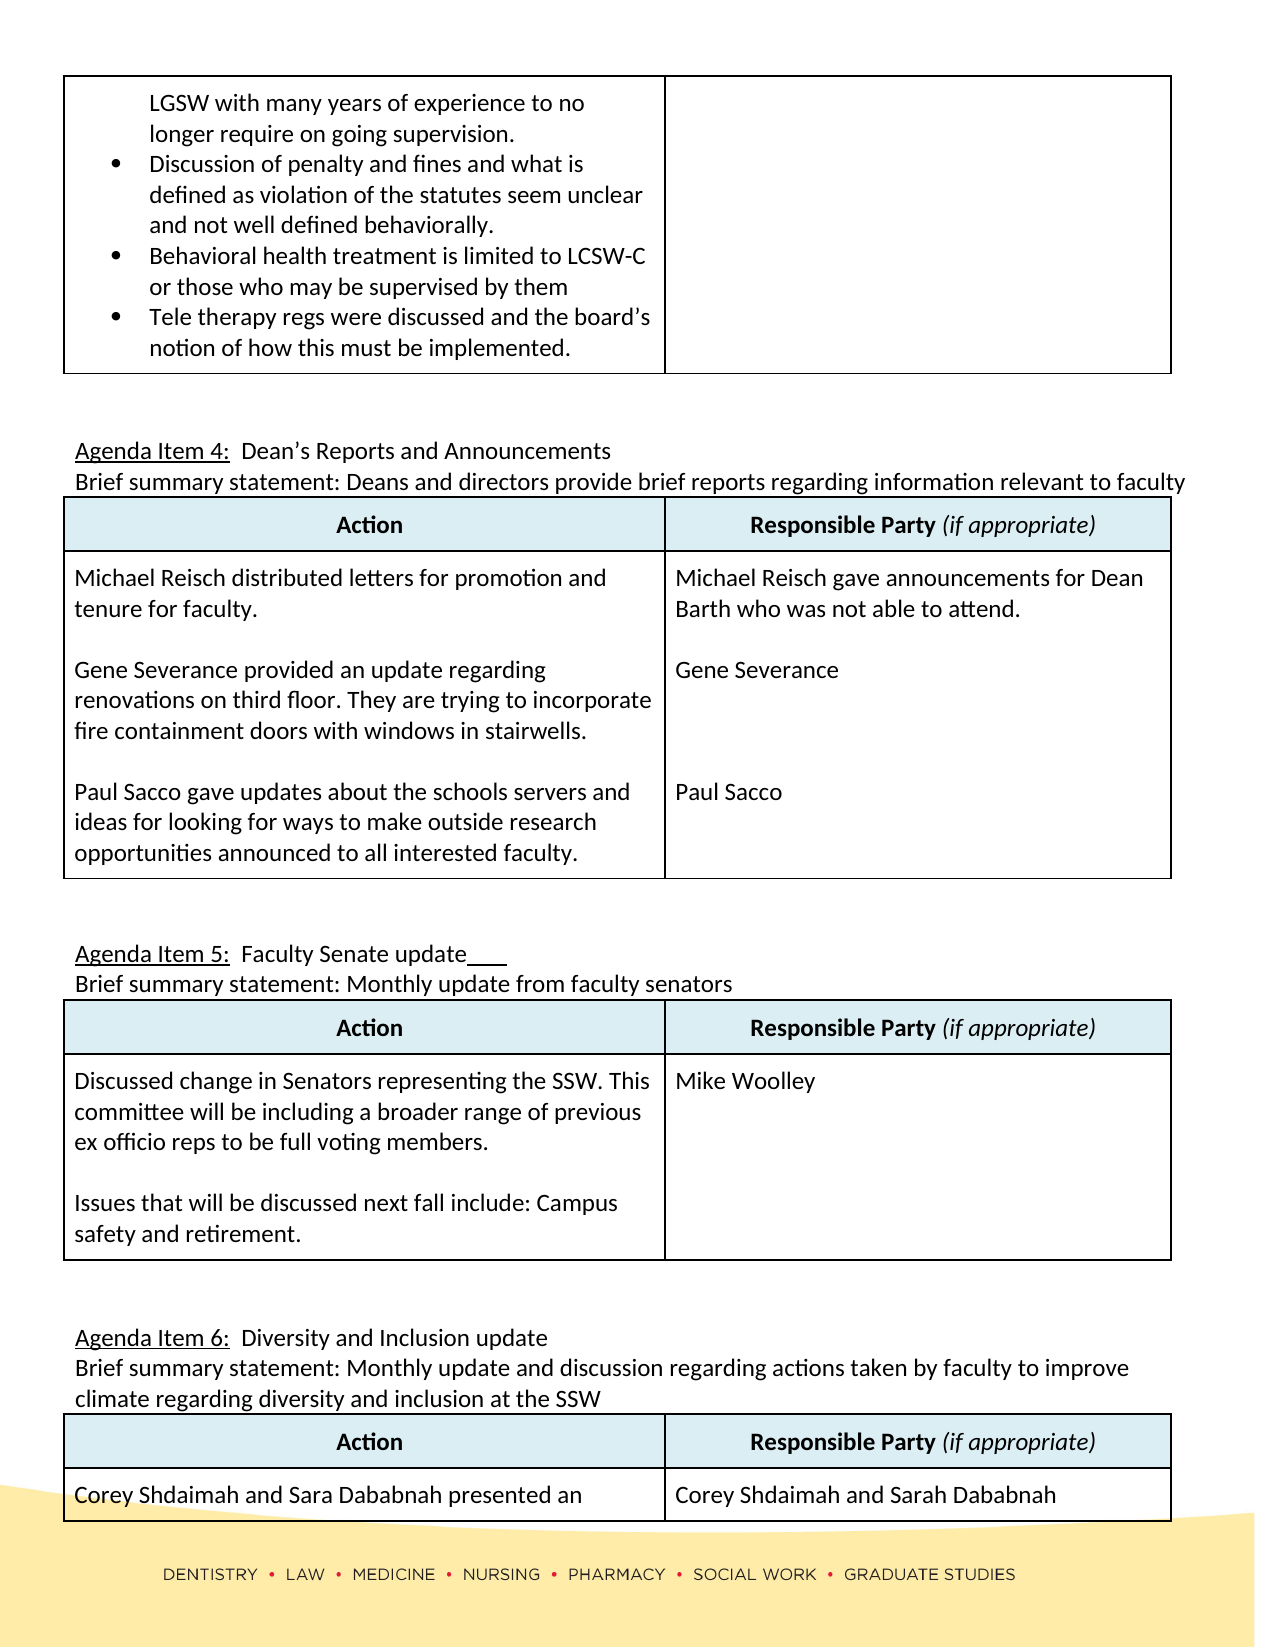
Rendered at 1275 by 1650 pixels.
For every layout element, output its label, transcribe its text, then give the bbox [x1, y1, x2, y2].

text Brief summary statement: Monthly update and discussion regarding actions taken by faculty to improve climate regarding diversity and inclusion at the SSW [75, 1352, 1200, 1413]
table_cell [65, 77, 664, 373]
picture [0, 1334, 1255, 1647]
text Agenda Item 6: Diversity and Inclusion update [75, 1322, 1200, 1352]
table_cell Michael Reisch distributed letters for promotion and tenure for faculty. Gene Severance provided an update regarding renovations on third floor. They are trying to incorporate fire containment doors with windows in stairwells. Paul Sacco gave updates about the schools servers and ideas for looking for ways to make outside research opportunities announced to all interested faculty. [65, 552, 664, 878]
table_cell Mike Woolley [666, 1055, 1170, 1259]
table_header Responsible Party (if appropriate) [666, 1415, 1170, 1467]
text Brief summary statement: Deans and directors provide brief reports regarding information relevant to faculty [75, 466, 1200, 496]
table_cell Michael Reisch gave announcements for Dean Barth who was not able to attend. Gene Severance Paul Sacco [666, 552, 1170, 878]
table_header Responsible Party (if appropriate) [666, 498, 1170, 550]
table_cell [666, 77, 1170, 373]
table_cell Discussed change in Senators representing the SSW. This committee will be including a broader range of previous ex officio reps to be full voting members. Issues that will be discussed next fall include: Campus safety and retirement. [65, 1055, 664, 1259]
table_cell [666, 1469, 1170, 1520]
text Brief summary statement: Monthly update from faculty senators [75, 969, 1200, 999]
table_header Action [65, 1001, 664, 1053]
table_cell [65, 1469, 664, 1520]
text Agenda Item 4: Dean’s Reports and Announcements [75, 435, 1200, 466]
text Agenda Item 5: Faculty Senate update [75, 938, 1200, 969]
table_header Responsible Party (if appropriate) [666, 1001, 1170, 1053]
table_header Action [65, 498, 664, 550]
table_header Action [65, 1415, 664, 1467]
